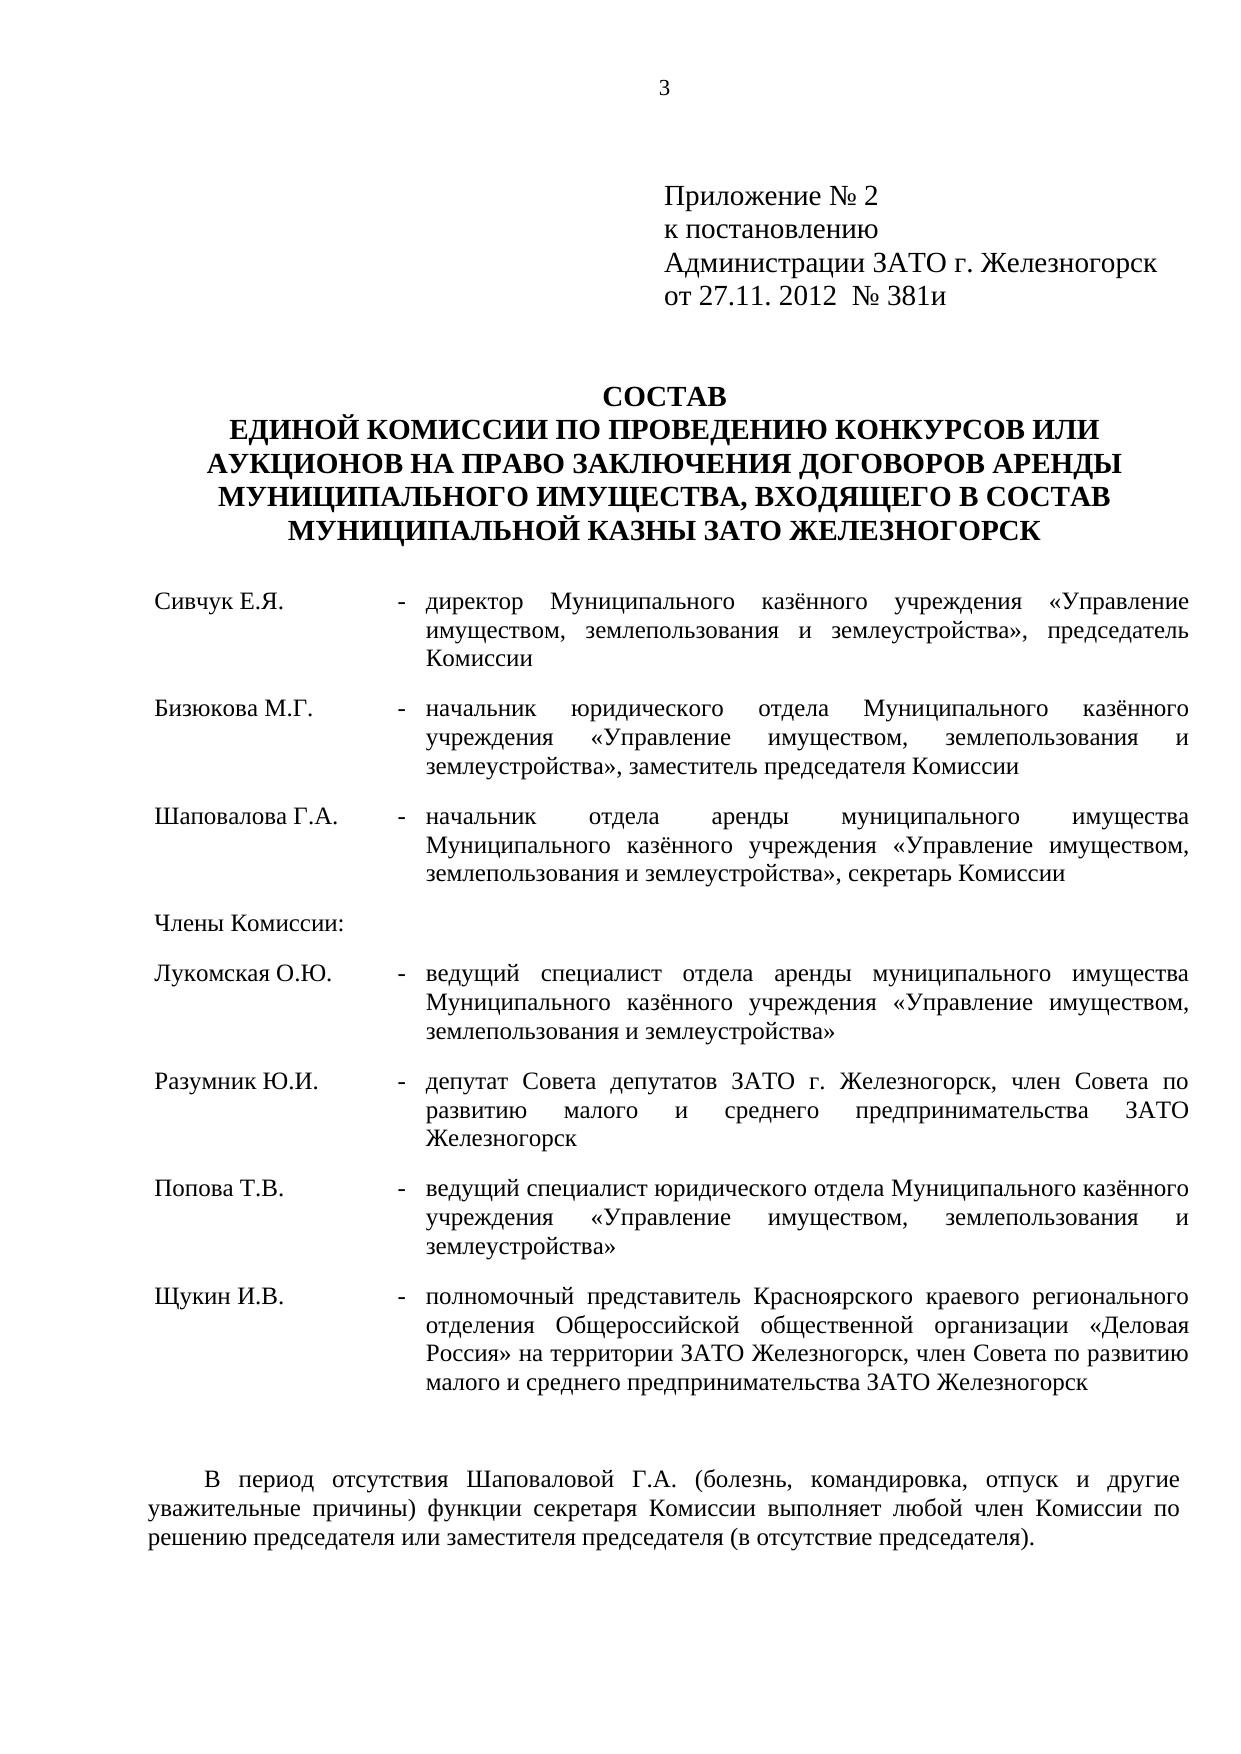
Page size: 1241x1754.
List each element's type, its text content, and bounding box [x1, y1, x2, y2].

table_cell Члены Комиссии: [148, 898, 1196, 948]
table_cell Попова Т.В. [148, 1163, 384, 1270]
table_cell - [384, 948, 419, 1055]
table_cell Щукин И.В. [148, 1270, 384, 1407]
title СОСТАВ [148, 379, 1181, 412]
text от 27.11. 2012 № 381и [590, 278, 1181, 312]
text Приложение № 2 [590, 178, 1181, 211]
table_cell ведущий специалист юридического отдела Муниципального казённого учреждения «Управление имуществом, землепользования и землеустройства» [419, 1163, 1196, 1270]
table_cell Лукомская О.Ю. [148, 948, 384, 1055]
table_cell депутат Совета депутатов ЗАТО г. Железногорск, член Совета по развитию малого и среднего предпринимательства ЗАТО Железногорск [419, 1055, 1196, 1163]
table_cell - [384, 1055, 419, 1163]
table_cell начальник юридического отдела Муниципального казённого учреждения «Управление имуществом, землепользования и землеустройства», заместитель председателя Комиссии [419, 683, 1196, 790]
text Администрации ЗАТО г. Железногорск [590, 245, 1181, 278]
table_cell Бизюкова М.Г. [148, 683, 384, 790]
text к постановлению [590, 211, 1181, 245]
table_cell Шаповалова Г.А. [148, 790, 384, 898]
table_cell - [384, 1270, 419, 1407]
table_cell - [384, 683, 419, 790]
table_header - [384, 575, 419, 683]
table_cell - [384, 1163, 419, 1270]
table_cell Разумник Ю.И. [148, 1055, 384, 1163]
table_header Сивчук Е.Я. [148, 575, 384, 683]
table_cell ведущий специалист отдела аренды муниципального имущества Муниципального казённого учреждения «Управление имуществом, землепользования и землеустройства» [419, 948, 1196, 1055]
title ЕДИНОЙ КОМИССИИ ПО ПРОВЕДЕНИЮ КОНКУРСОВ ИЛИ АУКЦИОНОВ НА ПРАВО ЗАКЛЮЧЕНИЯ ДОГОВОРОВ АРЕНДЫ МУНИЦИПАЛЬНОГО ИМУЩЕСТВА, ВХОДЯЩЕГО В СОСТАВ МУНИЦИПАЛЬНОЙ КАЗНЫ ЗАТО ЖЕЛЕЗНОГОРСК [148, 412, 1181, 547]
table_cell - [384, 790, 419, 898]
text В период отсутствия Шаповаловой Г.А. (болезнь, командировка, отпуск и другие уважительные причины) функции секретаря Комиссии выполняет любой член Комиссии по решению председателя или заместителя председателя (в отсутствие председателя). [148, 1464, 1181, 1550]
table_cell начальник отдела аренды муниципального имущества Муниципального казённого учреждения «Управление имуществом, землепользования и землеустройства», секретарь Комиссии [419, 790, 1196, 898]
table_header директор Муниципального казённого учреждения «Управление имуществом, землепользования и землеустройства», председатель Комиссии [419, 575, 1196, 683]
table_cell полномочный представитель Красноярского краевого регионального отделения Общероссийской общественной организации «Деловая Россия» на территории ЗАТО Железногорск, член Совета по развитию малого и среднего предпринимательства ЗАТО Железногорск [419, 1270, 1196, 1407]
